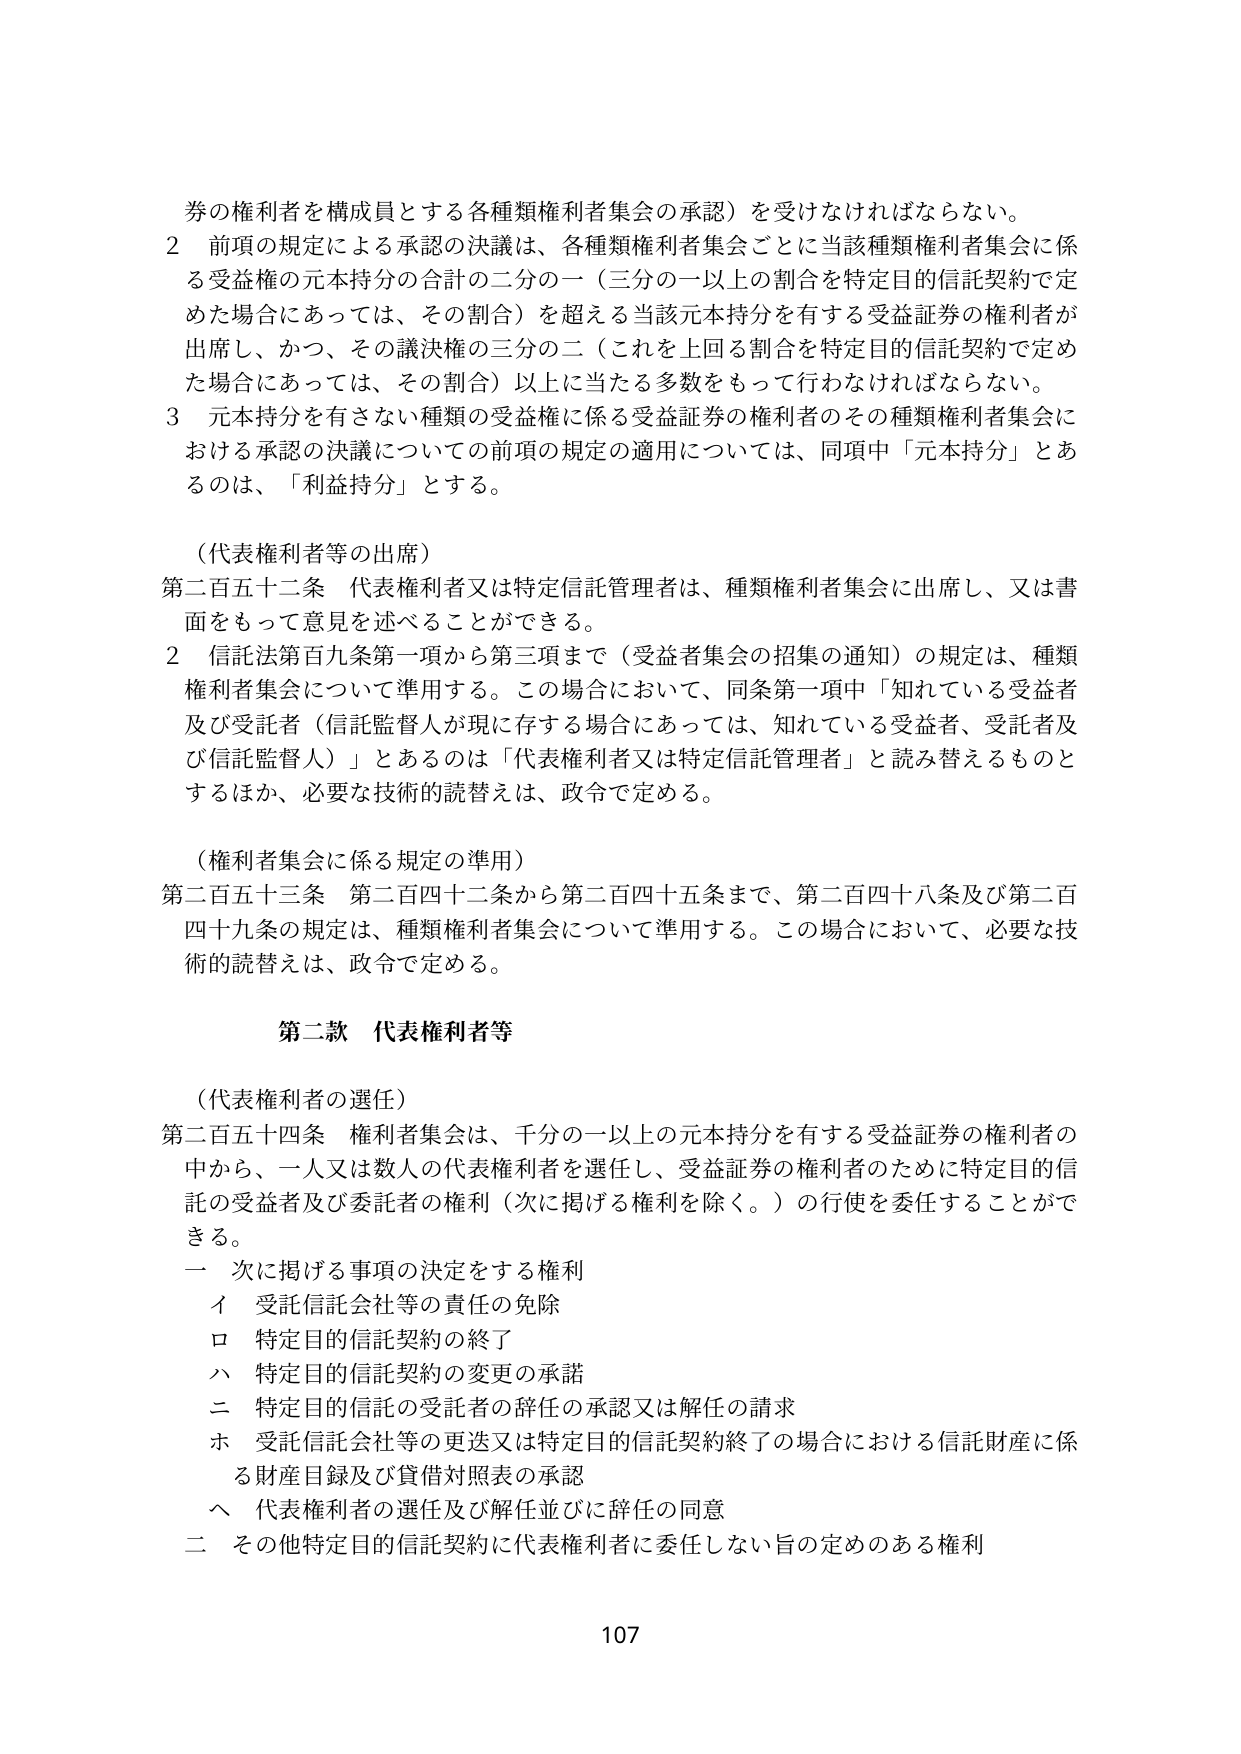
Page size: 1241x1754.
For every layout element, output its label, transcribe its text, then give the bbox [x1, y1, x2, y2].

text 第二百五十三条 第二百四十二条から第二百四十五条まで、第二百四十八条及び第二百四十九条の規定は、種類権利者集会について準用する。この場合において、必要な技術的読替えは、政令で定める。 [161, 877, 1079, 979]
text ニ 特定目的信託の受託者の辞任の承認又は解任の請求 [207, 1389, 1079, 1424]
text 二 その他特定目的信託契約に代表権利者に委任しない旨の定めのある権利 [184, 1526, 1079, 1560]
text ハ 特定目的信託契約の変更の承諾 [207, 1355, 1079, 1389]
text ３ 元本持分を有さない種類の受益権に係る受益証券の権利者のその種類権利者集会における承認の決議についての前項の規定の適用については、同項中「元本持分」とあるのは、「利益持分」とする。 [161, 399, 1079, 501]
text 第二款 代表権利者等 [276, 1014, 1079, 1048]
text ヘ 代表権利者の選任及び解任並びに辞任の同意 [207, 1492, 1079, 1526]
text イ 受託信託会社等の責任の免除 [207, 1287, 1079, 1321]
text （代表権利者の選任） [184, 1082, 1079, 1116]
text ２ 信託法第百九条第一項から第三項まで（受益者集会の招集の通知）の規定は、種類権利者集会について準用する。この場合において、同条第一項中「知れている受益者及び受託者（信託監督人が現に存する場合にあっては、知れている受益者、受託者及び信託監督人）」とあるのは「代表権利者又は特定信託管理者」と読み替えるものとするほか、必要な技術的読替えは、政令で定める。 [161, 638, 1079, 809]
text （代表権利者等の出席） [184, 535, 1079, 569]
text 一 次に掲げる事項の決定をする権利 [184, 1253, 1079, 1287]
text ２ 前項の規定による承認の決議は、各種類権利者集会ごとに当該種類権利者集会に係る受益権の元本持分の合計の二分の一（三分の一以上の割合を特定目的信託契約で定めた場合にあっては、その割合）を超える当該元本持分を有する受益証券の権利者が出席し、かつ、その議決権の三分の二（これを上回る割合を特定目的信託契約で定めた場合にあっては、その割合）以上に当たる多数をもって行わなければならない。 [161, 228, 1079, 399]
text ロ 特定目的信託契約の終了 [207, 1321, 1079, 1355]
text 第二百五十四条 権利者集会は、千分の一以上の元本持分を有する受益証券の権利者の中から、一人又は数人の代表権利者を選任し、受益証券の権利者のために特定目的信託の受益者及び委託者の権利（次に掲げる権利を除く。）の行使を委任することができる。 [161, 1116, 1079, 1253]
text ホ 受託信託会社等の更迭又は特定目的信託契約終了の場合における信託財産に係る財産目録及び貸借対照表の承認 [207, 1424, 1079, 1492]
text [161, 194, 1079, 228]
text 第二百五十二条 代表権利者又は特定信託管理者は、種類権利者集会に出席し、又は書面をもって意見を述べることができる。 [161, 569, 1079, 638]
text （権利者集会に係る規定の準用） [184, 843, 1079, 877]
